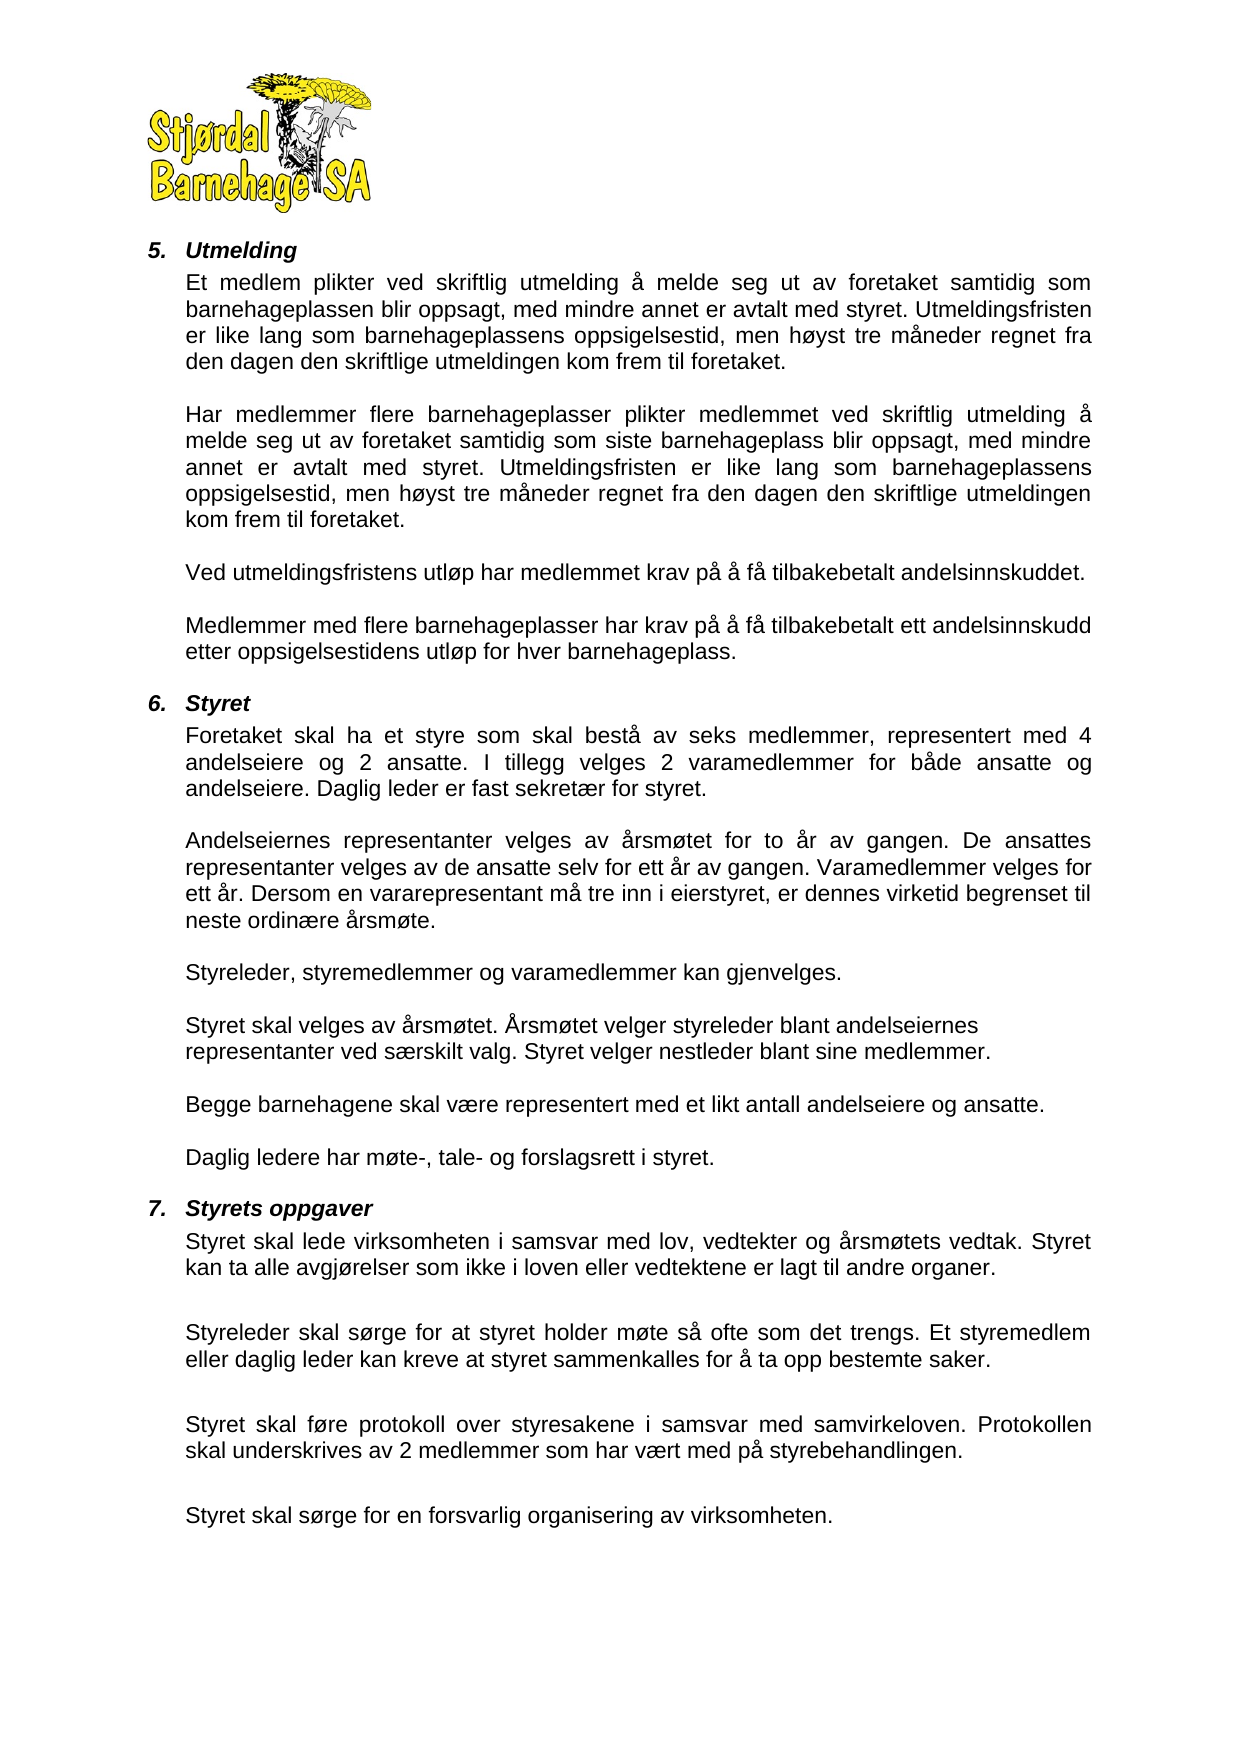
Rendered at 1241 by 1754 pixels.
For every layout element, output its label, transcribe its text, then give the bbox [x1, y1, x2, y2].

text Har medlemmer flere barnehageplasser plikter medlemmet ved skriftlig utmelding å melde seg ut av foretaket samtidig som siste barnehageplass blir oppsagt, med mindre annet er avtalt med styret. Utmeldingsfristen er like lang som barnehageplassens oppsigelsestid, men høyst tre måneder regnet fra den dagen den skriftlige utmeldingen kom frem til foretaket. [185, 401, 1093, 533]
text Styreleder skal sørge for at styret holder møte så ofte som det trengs. Et styremedlem eller daglig leder kan kreve at styret sammenkalles for å ta opp bestemte saker. [185, 1319, 1093, 1372]
picture [147, 73, 372, 213]
text Styret skal føre protokoll over styresakene i samsvar med samvirkeloven. Protokollen skal underskrives av 2 medlemmer som har vært med på styrebehandlingen. [185, 1411, 1093, 1463]
text Styreleder, styremedlemmer og varamedlemmer kan gjenvelges. [185, 959, 1093, 986]
text Styret skal lede virksomheten i samsvar med lov, vedtekter og årsmøtets vedtak. Styret kan ta alle avgjørelser som ikke i loven eller vedtektene er lagt til andre organer. [185, 1228, 1093, 1280]
text Et medlem plikter ved skriftlig utmelding å melde seg ut av foretaket samtidig som barnehageplassen blir oppsagt, med mindre annet er avtalt med styret. Utmeldingsfristen er like lang som barnehageplassens oppsigelsestid, men høyst tre måneder regnet fra den dagen den skriftlige utmeldingen kom frem til foretaket. [185, 269, 1093, 374]
list Styrets oppgaver [148, 1195, 1093, 1221]
list Utmelding [148, 237, 1093, 263]
text Andelseiernes representanter velges av årsmøtet for to år av gangen. De ansattes representanter velges av de ansatte selv for ett år av gangen. Varamedlemmer velges for ett år. Dersom en vararepresentant må tre inn i eierstyret, er dennes virketid begrenset til neste ordinære årsmøte. [185, 827, 1093, 933]
text Styret skal velges av årsmøtet. Årsmøtet velger styreleder blant andelseiernes representanter ved særskilt valg. Styret velger nestleder blant sine medlemmer. [185, 1012, 1093, 1065]
text Ved utmeldingsfristens utløp har medlemmet krav på å få tilbakebetalt andelsinnskuddet. [185, 559, 1093, 585]
text Foretaket skal ha et styre som skal bestå av seks medlemmer, representert med 4 andelseiere og 2 ansatte. I tillegg velges 2 varamedlemmer for både ansatte og andelseiere. Daglig leder er fast sekretær for styret. [185, 722, 1093, 801]
text Begge barnehagene skal være representert med et likt antall andelseiere og ansatte. [185, 1091, 1093, 1117]
text Medlemmer med flere barnehageplasser har krav på å få tilbakebetalt ett andelsinnskudd etter oppsigelsestidens utløp for hver barnehageplass. [185, 612, 1093, 664]
text Styret skal sørge for en forsvarlig organisering av virksomheten. [185, 1502, 1093, 1529]
text Daglig ledere har møte-, tale- og forslagsrett i styret. [185, 1144, 1093, 1170]
subtitle Styret [148, 689, 1093, 716]
